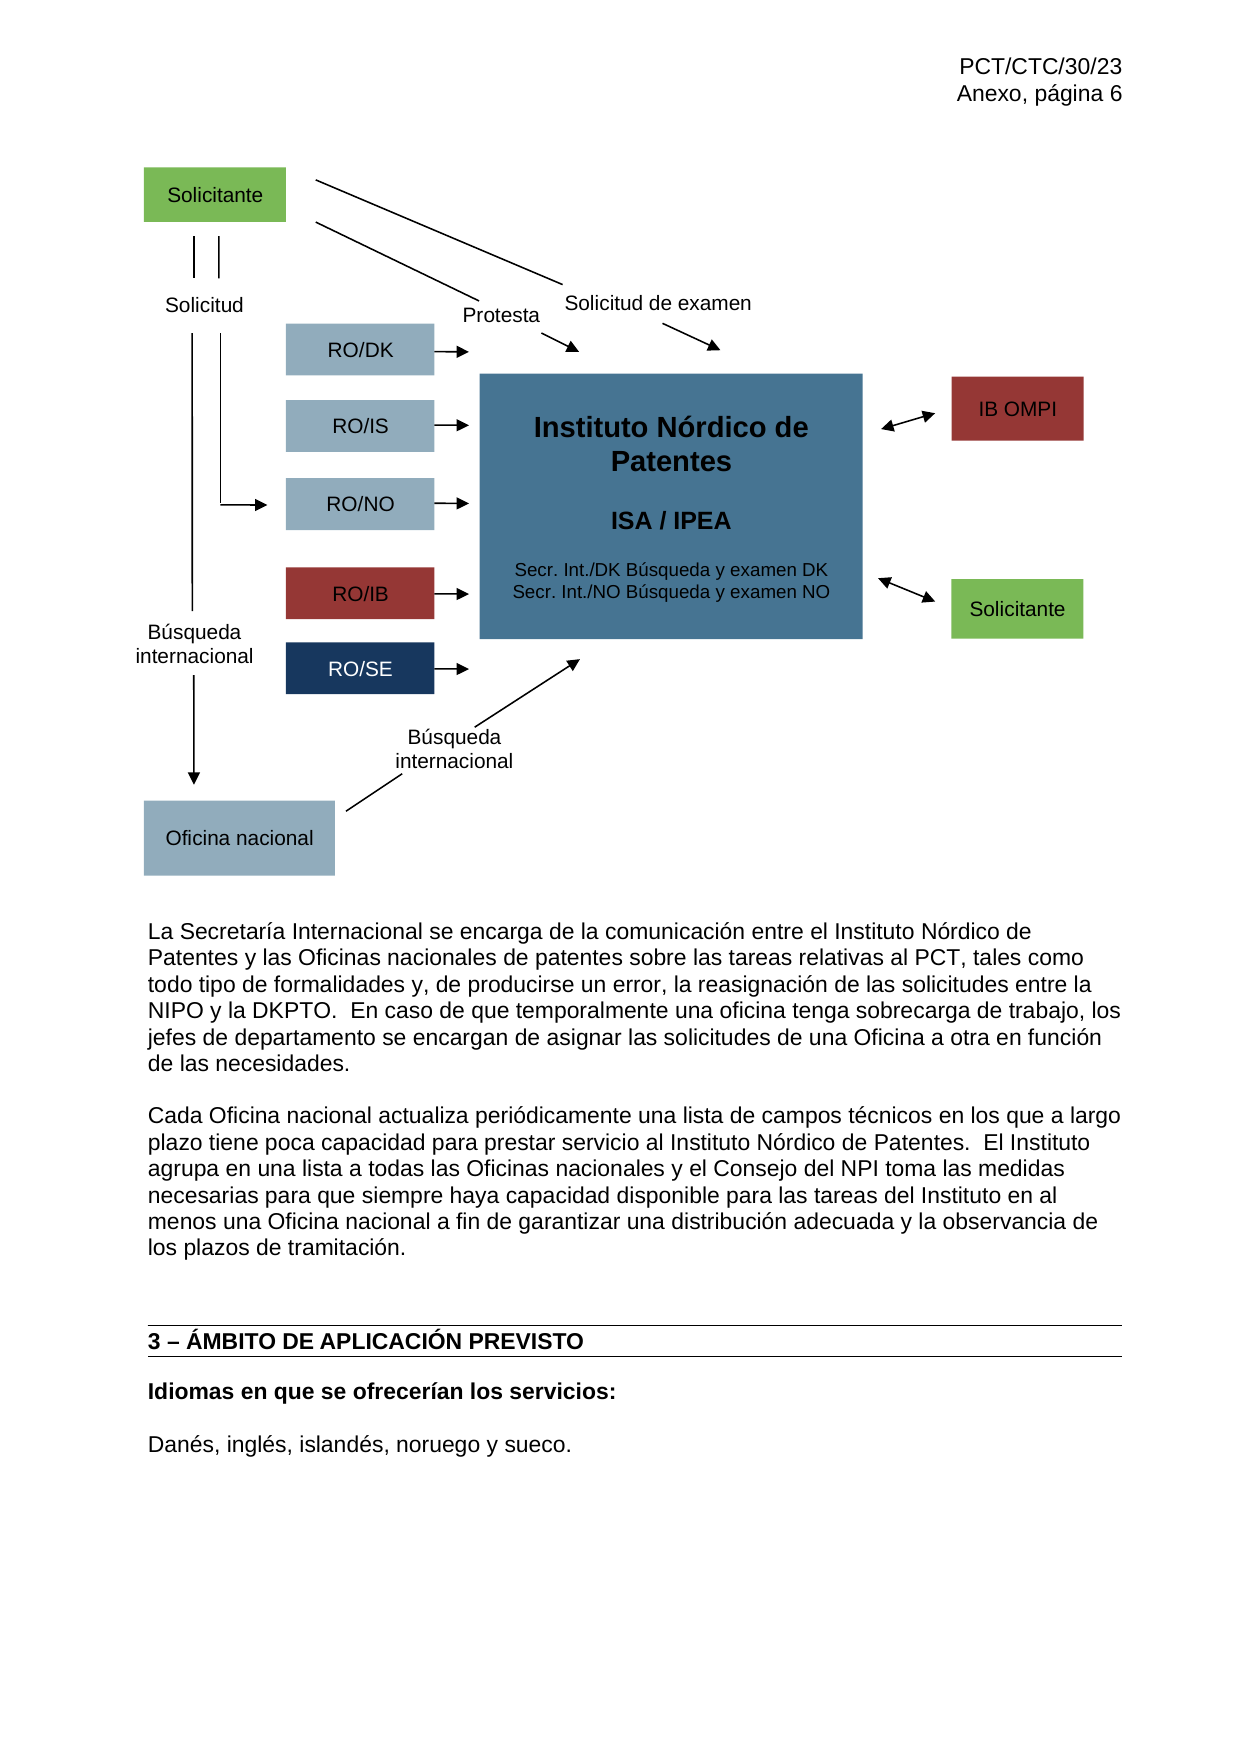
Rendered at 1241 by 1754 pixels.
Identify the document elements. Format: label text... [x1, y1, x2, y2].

text Idiomas en que se ofrecerían los servicios: [148, 1378, 1122, 1404]
text La Secretaría Internacional se encarga de la comunicación entre el Instituto Nórdico de Patentes y las Oficinas nacionales de patentes sobre las tareas relativas al PCT, tales como todo tipo de formalidades y, de producirse un error, la reasignación de las solicitudes entre la NIPO y la DKPTO. En caso de que temporalmente una oficina tenga sobrecarga de trabajo, los jefes de departamento se encargan de asignar las solicitudes de una Oficina a otra en función de las necesidades. [148, 918, 1122, 1076]
text Danés, inglés, islandés, noruego y sueco. [148, 1431, 1122, 1457]
text 3 – ÁMBITO DE APLICACIÓN PREVISTO [148, 1326, 1122, 1356]
text Cada Oficina nacional actualiza periódicamente una lista de campos técnicos en los que a largo plazo tiene poca capacidad para prestar servicio al Instituto Nórdico de Patentes. El Instituto agrupa en una lista a todas las Oficinas nacionales y el Consejo del NPI toma las medidas necesarias para que siempre haya capacidad disponible para las tareas del Instituto en al menos una Oficina nacional a fin de garantizar una distribución adecuada y la observancia de los plazos de tramitación. [148, 1102, 1122, 1261]
